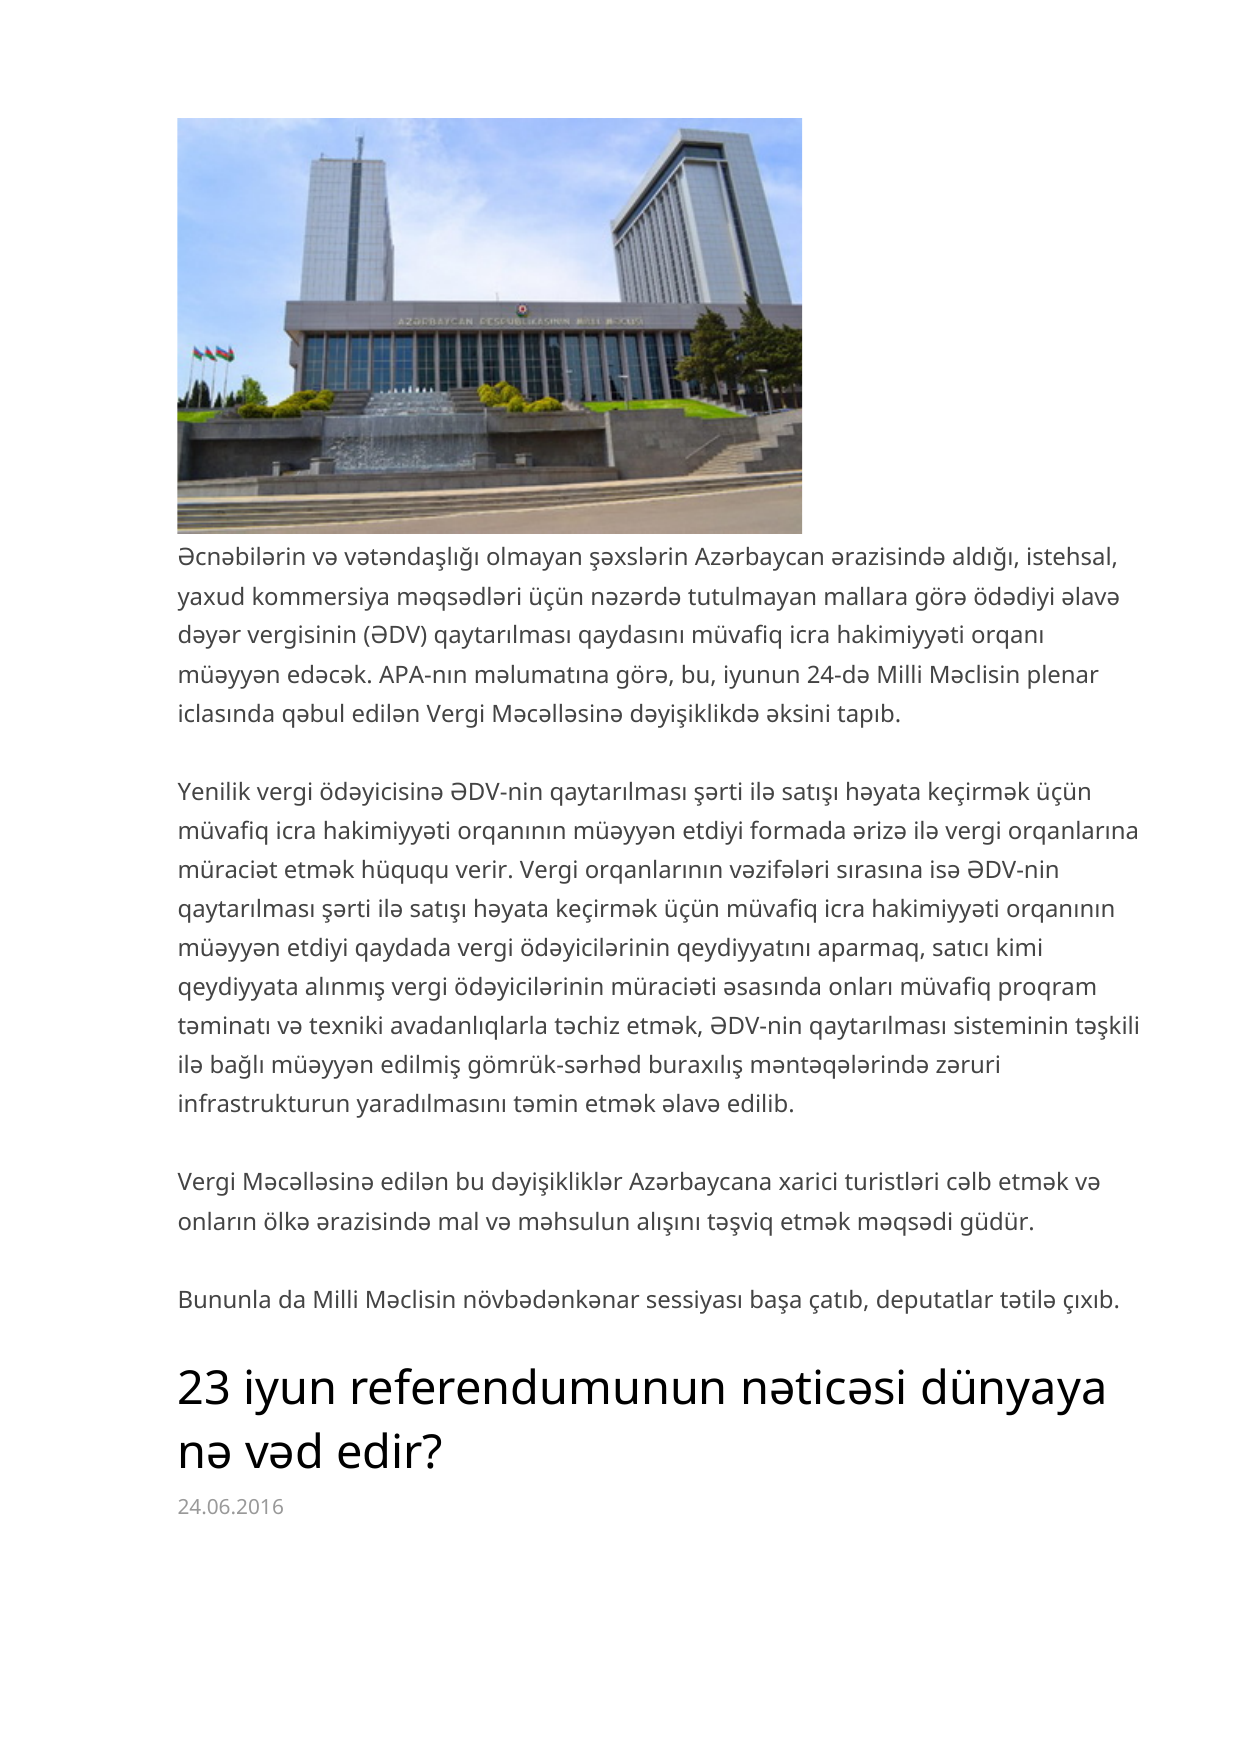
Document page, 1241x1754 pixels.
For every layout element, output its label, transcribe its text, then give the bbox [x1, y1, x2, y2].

text 23 iyun referendumunun nəticəsi dünyaya nə vəd edir? [177, 1354, 1152, 1482]
text Yenilik vergi ödəyicisinə ƏDV-nin qaytarılması şərti ilə satışı həyata keçirmək üçün müvafiq icra hakimiyyəti orqanının müəyyən etdiyi formada ərizə ilə vergi orqanlarına müraciət etmək hüququ verir. Vergi orqanlarının vəzifələri sırasına isə ƏDV-nin qaytarılması şərti ilə satışı həyata keçirmək üçün müvafiq icra hakimiyyəti orqanının müəyyən etdiyi qaydada vergi ödəyicilərinin qeydiyyatını aparmaq, satıcı kimi qeydiyyata alınmış vergi ödəyicilərinin müraciəti əsasında onları müvafiq proqram təminatı və texniki avadanlıqlarla təchiz etmək, ƏDV-nin qaytarılması sisteminin təşkili ilə bağlı müəyyən edilmiş gömrük-sərhəd buraxılış məntəqələrində zəruri infrastrukturun yaradılmasını təmin etmək əlavə edilib. [177, 768, 1152, 1120]
picture [177, 118, 803, 534]
text 24.06.2016 [177, 1482, 1152, 1521]
text Vergi Məcəlləsinə edilən bu dəyişikliklər Azərbaycana xarici turistləri cəlb etmək və onların ölkə ərazisində mal və məhsulun alışını təşviq etmək məqsədi güdür. [177, 1159, 1152, 1237]
text Bununla da Milli Məclisin növbədənkənar sessiyası başa çatıb, deputatlar tətilə çıxıb. [177, 1276, 1152, 1315]
